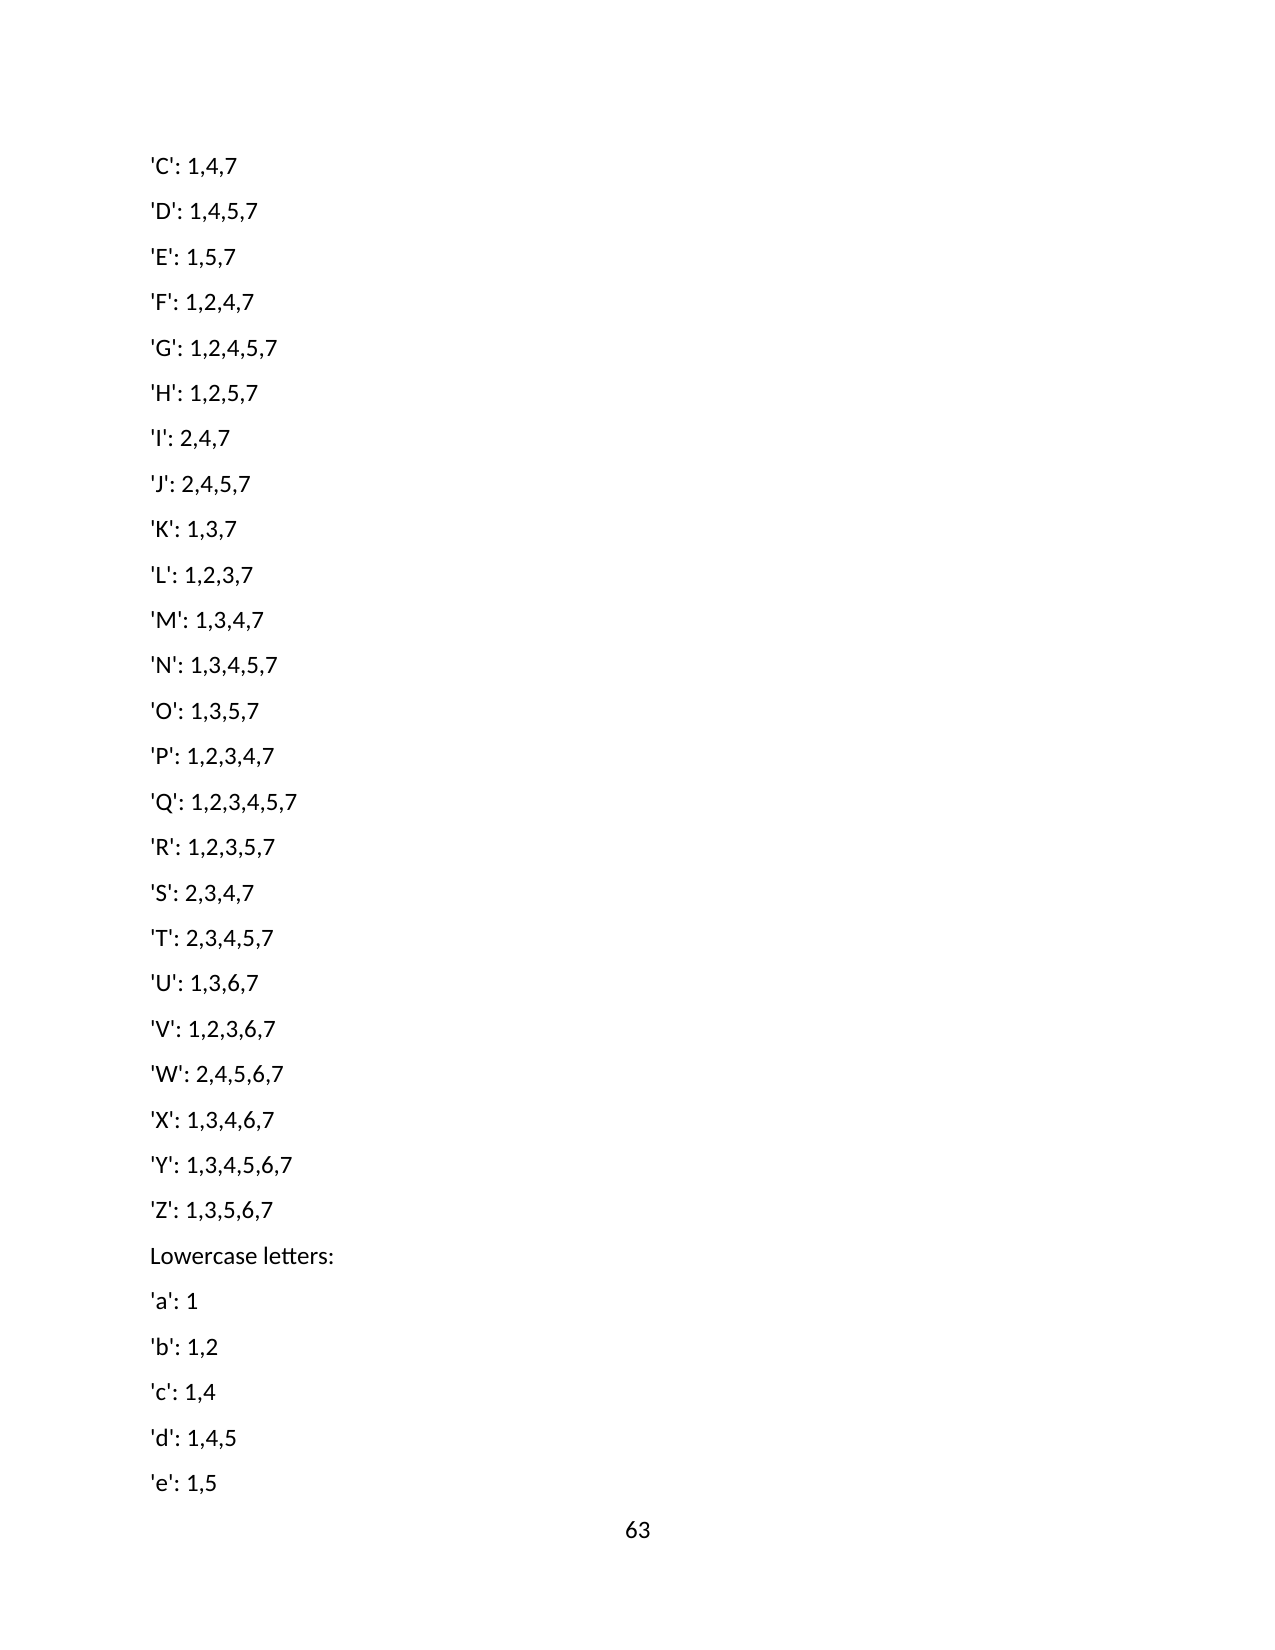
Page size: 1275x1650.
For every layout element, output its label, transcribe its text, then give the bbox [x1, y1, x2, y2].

text 'G': 1,2,4,5,7 [150, 332, 1125, 362]
text 'E': 1,5,7 [150, 241, 1125, 271]
text 'd': 1,4,5 [150, 1422, 1125, 1452]
text 'L': 1,2,3,7 [150, 559, 1125, 589]
text 'S': 2,3,4,7 [150, 877, 1125, 907]
text 'J': 2,4,5,7 [150, 468, 1125, 498]
text 'Z': 1,3,5,6,7 [150, 1194, 1125, 1225]
text 'Y': 1,3,4,5,6,7 [150, 1149, 1125, 1180]
text 'K': 1,3,7 [150, 513, 1125, 544]
text 'I': 2,4,7 [150, 422, 1125, 453]
text 'N': 1,3,4,5,7 [150, 649, 1125, 680]
text 'c': 1,4 [150, 1376, 1125, 1407]
text 'M': 1,3,4,7 [150, 604, 1125, 635]
text 'U': 1,3,6,7 [150, 967, 1125, 998]
text 'b': 1,2 [150, 1331, 1125, 1361]
text 'D': 1,4,5,7 [150, 195, 1125, 226]
text 'X': 1,3,4,6,7 [150, 1104, 1125, 1134]
text 'P': 1,2,3,4,7 [150, 740, 1125, 771]
text 'C': 1,4,7 [150, 150, 1125, 181]
text 'F': 1,2,4,7 [150, 286, 1125, 317]
text 'O': 1,3,5,7 [150, 695, 1125, 726]
text 'Q': 1,2,3,4,5,7 [150, 786, 1125, 816]
text Lowercase letters: [150, 1240, 1125, 1271]
text 'e': 1,5 [150, 1467, 1125, 1498]
text 'H': 1,2,5,7 [150, 377, 1125, 408]
text 'a': 1 [150, 1285, 1125, 1316]
text 'R': 1,2,3,5,7 [150, 831, 1125, 862]
text 'T': 2,3,4,5,7 [150, 922, 1125, 953]
text 'W': 2,4,5,6,7 [150, 1058, 1125, 1089]
text 'V': 1,2,3,6,7 [150, 1013, 1125, 1043]
